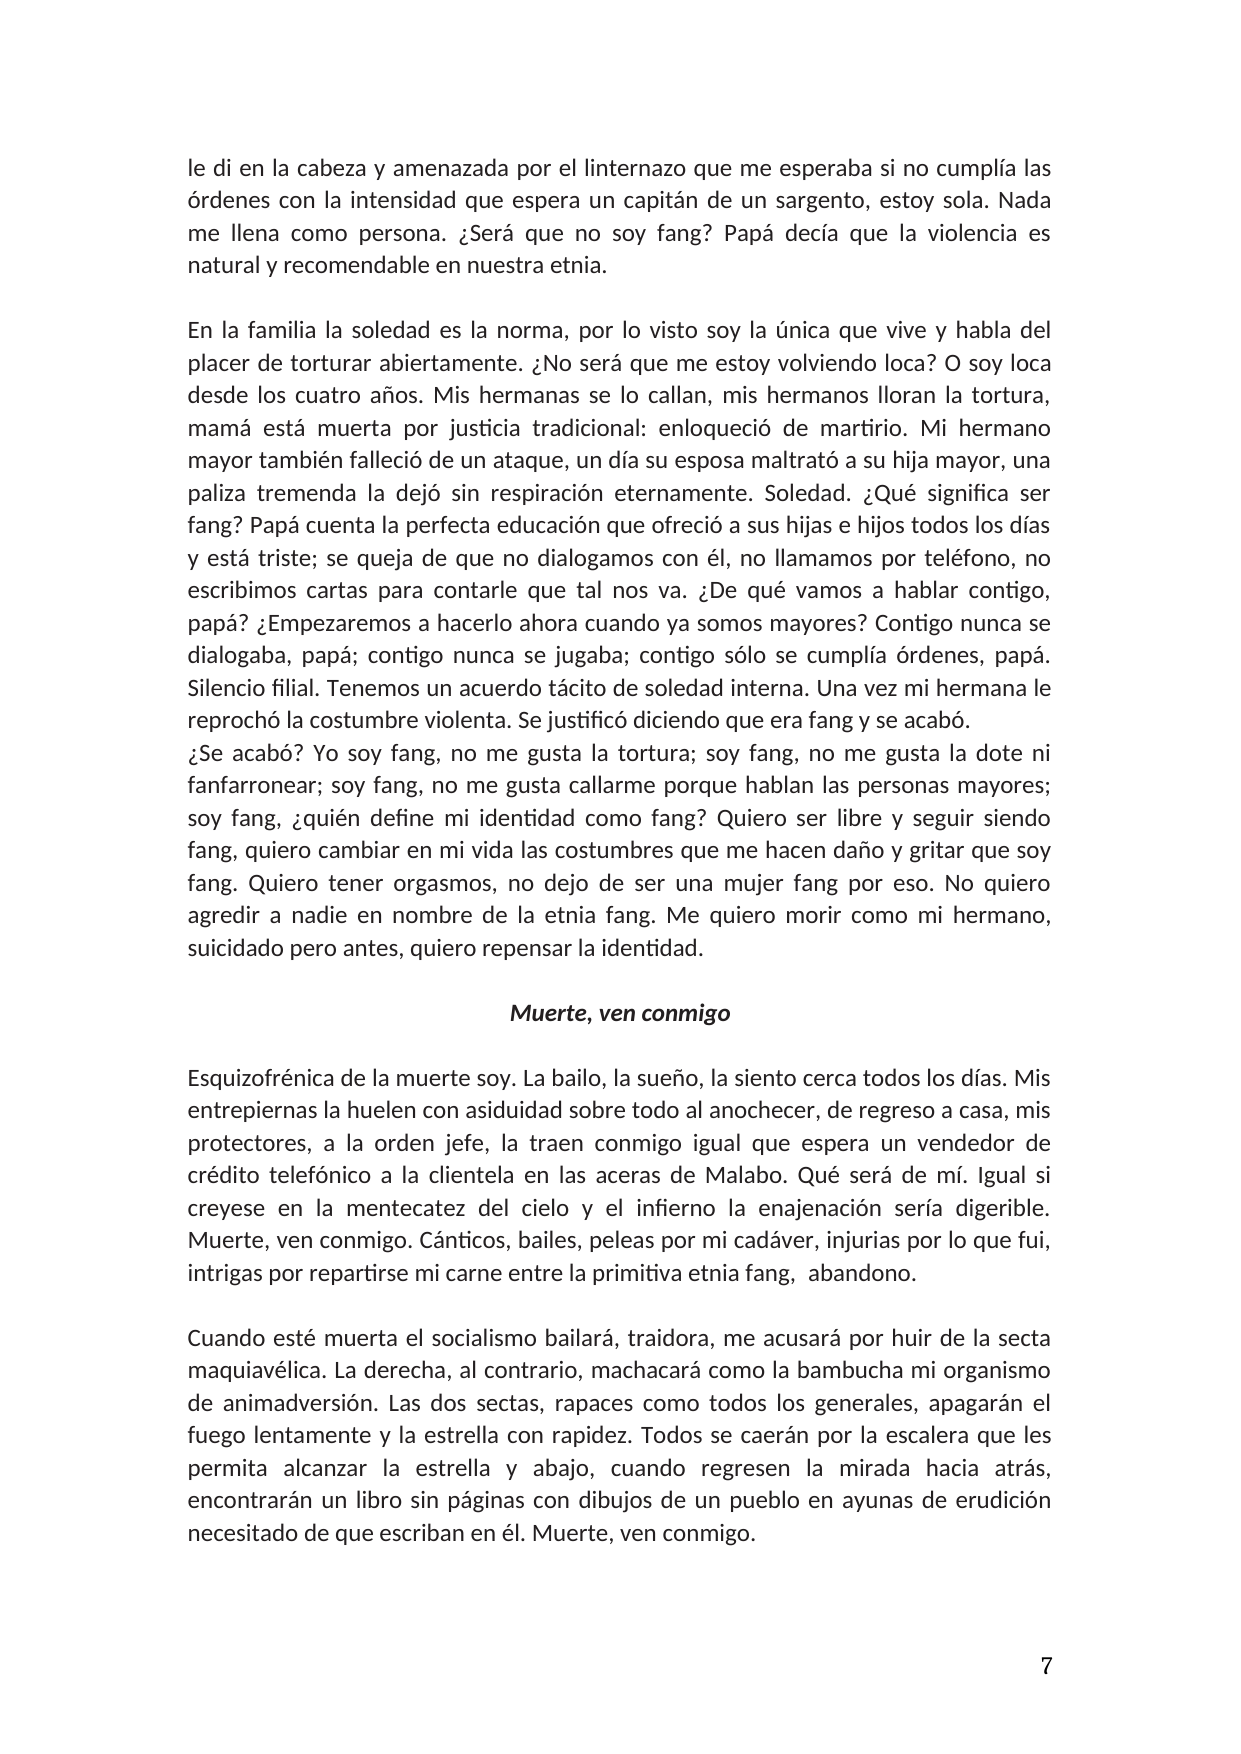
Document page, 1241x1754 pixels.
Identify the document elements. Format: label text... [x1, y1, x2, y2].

text ¿Se acabó? Yo soy fang, no me gusta la tortura; soy fang, no me gusta la dote ni fanfarronear; soy fang, no me gusta callarme porque hablan las personas mayores; soy fang, ¿quién define mi identidad como fang? Quiero ser libre y seguir siendo fang, quiero cambiar en mi vida las costumbres que me hacen daño y gritar que soy fang. Quiero tener orgasmos, no dejo de ser una mujer fang por eso. No quiero agredir a nadie en nombre de la etnia fang. Me quiero morir como mi hermano, suicidado pero antes, quiero repensar la identidad. [187, 735, 1053, 962]
text Cuando esté muerta el socialismo bailará, traidora, me acusará por huir de la secta maquiavélica. La derecha, al contrario, machacará como la bambucha mi organismo de animadversión. Las dos sectas, rapaces como todos los generales, apagarán el fuego lentamente y la estrella con rapidez. Todos se caerán por la escalera que les permita alcanzar la estrella y abajo, cuando regresen la mirada hacia atrás, encontrarán un libro sin páginas con dibujos de un pueblo en ayunas de erudición necesitado de que escriban en él. Muerte, ven conmigo. [187, 1320, 1053, 1547]
text Esquizofrénica de la muerte soy. La bailo, la sueño, la siento cerca todos los días. Mis entrepiernas la huelen con asiduidad sobre todo al anochecer, de regreso a casa, mis protectores, a la orden jefe, la traen conmigo igual que espera un vendedor de crédito telefónico a la clientela en las aceras de Malabo. Qué será de mí. Igual si creyese en la mentecatez del cielo y el infierno la enajenación sería digerible. Muerte, ven conmigo. Cánticos, bailes, peleas por mi cadáver, injurias por lo que fui, intrigas por repartirse mi carne entre la primitiva etnia fang, abandono. [187, 1060, 1053, 1287]
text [187, 150, 1053, 280]
text En la familia la soledad es la norma, por lo visto soy la única que vive y habla del placer de torturar abiertamente. ¿No será que me estoy volviendo loca? O soy loca desde los cuatro años. Mis hermanas se lo callan, mis hermanos lloran la tortura, mamá está muerta por justicia tradicional: enloqueció de martirio. Mi hermano mayor también falleció de un ataque, un día su esposa maltrató a su hija mayor, una paliza tremenda la dejó sin respiración eternamente. Soledad. ¿Qué significa ser fang? Papá cuenta la perfecta educación que ofreció a sus hijas e hijos todos los días y está triste; se queja de que no dialogamos con él, no llamamos por teléfono, no escribimos cartas para contarle que tal nos va. ¿De qué vamos a hablar contigo, papá? ¿Empezaremos a hacerlo ahora cuando ya somos mayores? Contigo nunca se dialogaba, papá; contigo nunca se jugaba; contigo sólo se cumplía órdenes, papá. Silencio filial. Tenemos un acuerdo tácito de soledad interna. Una vez mi hermana le reprochó la costumbre violenta. Se justificó diciendo que era fang y se acabó. [187, 312, 1053, 735]
text Muerte, ven conmigo [187, 995, 1053, 1027]
